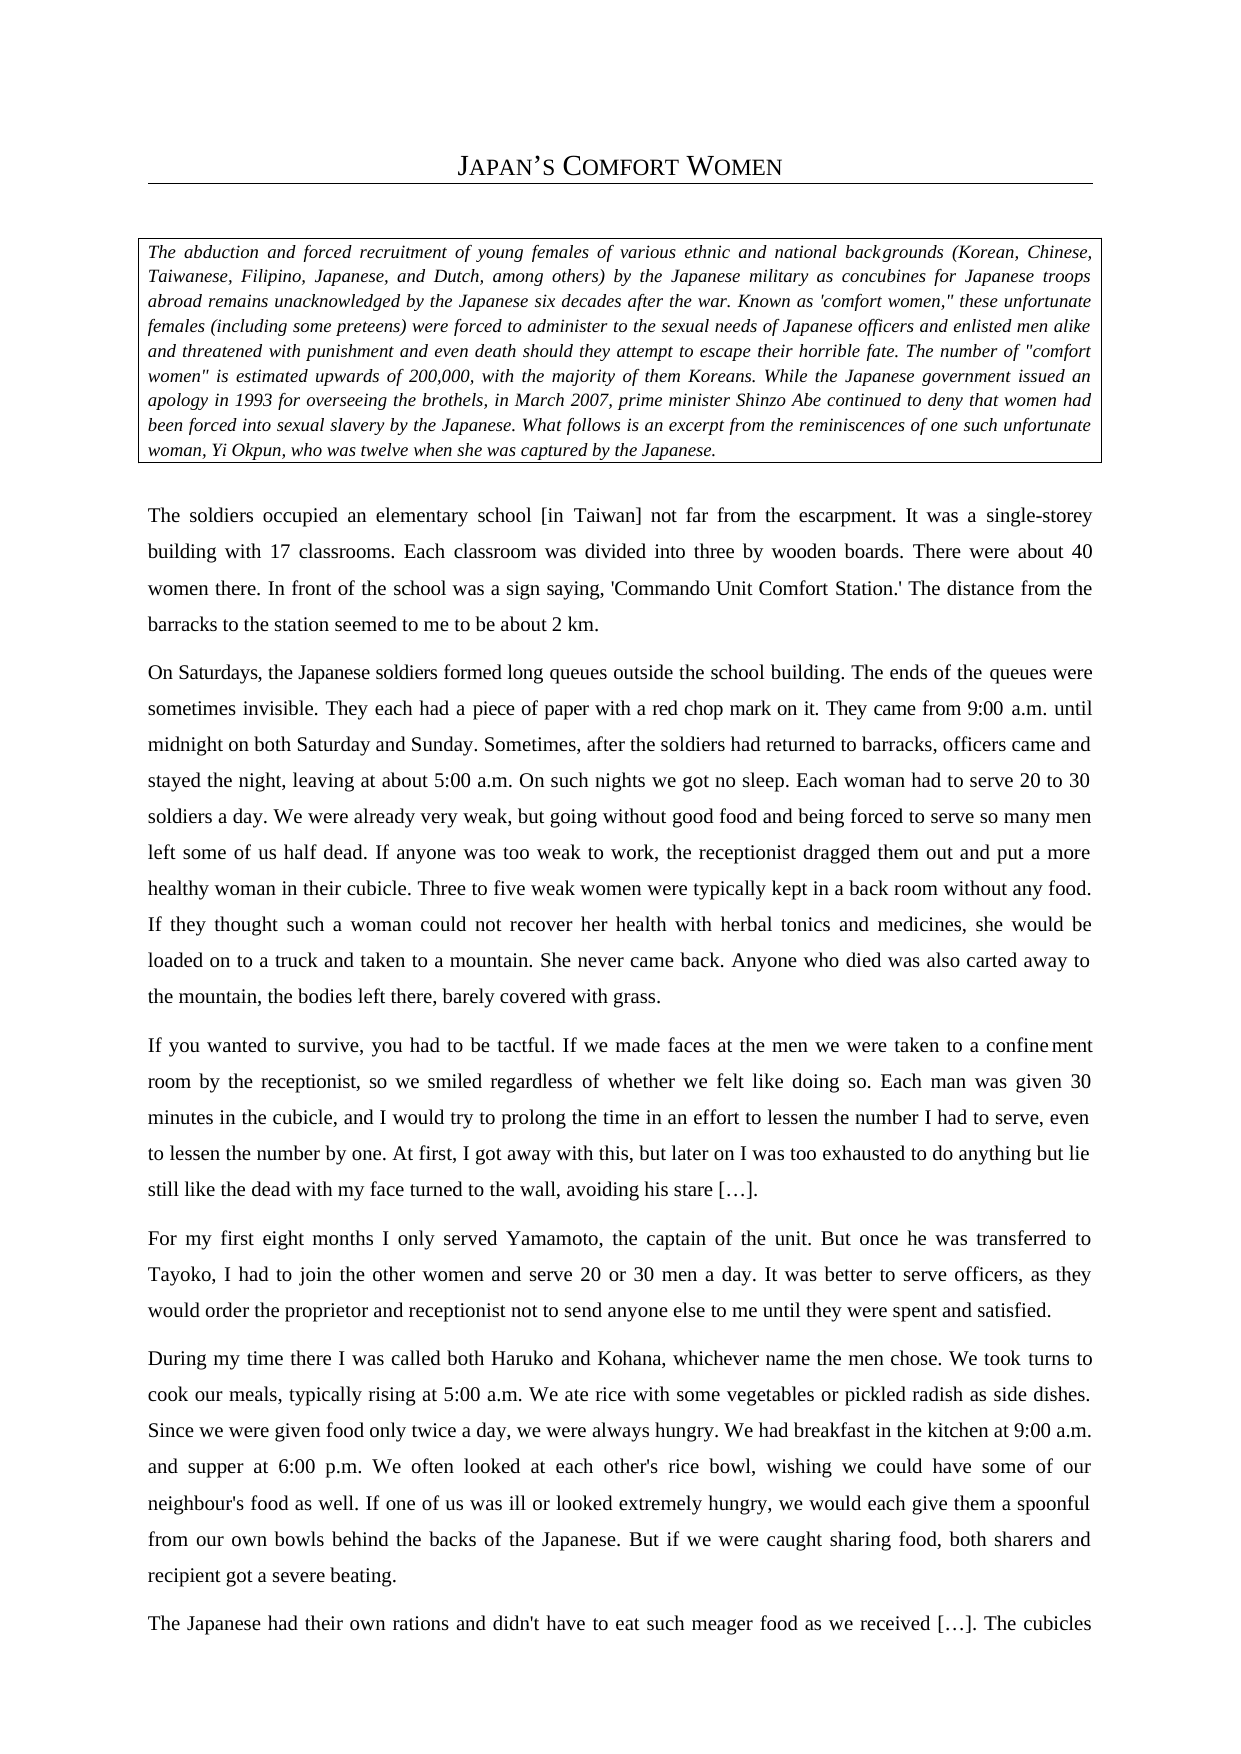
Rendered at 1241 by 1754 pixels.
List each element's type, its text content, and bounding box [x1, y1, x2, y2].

text During my time there I was called both Haruko and Kohana, whichever name the men chose. We took turns to cook our meals, typically rising at 5:00 a.m. We ate rice with some vegetables or pickled radish as side dishes. Since we were given food only twice a day, we were always hungry. We had breakfast in the kitchen at 9:00 a.m. and supper at 6:00 p.m. We often looked at each other's rice bowl, wishing we could have some of our neighbour's food as well. If one of us was ill or looked extremely hungry, we would each give them a spoonful from our own bowls behind the backs of the Japanese. But if we were caught sharing food, both sharers and recipient got a severe beating. [148, 1346, 1093, 1587]
text If you wanted to survive, you had to be tactful. If we made faces at the men we were taken to a confinement room by the receptionist, so we smiled regardless of whether we felt like doing so. Each man was given 30 minutes in the cubicle, and I would try to prolong the time in an effort to lessen the number I had to serve, even to lessen the number by one. At first, I got away with this, but later on I was too exhausted to do anything but lie still like the dead with my face turned to the wall, avoiding his stare […]. [148, 1033, 1093, 1201]
text Japan’s Comfort Women [148, 148, 1093, 183]
text The abduction and forced recruitment of young females of various ethnic and national backgrounds (Korean, Chinese, Taiwanese, Filipino, Japanese, and Dutch, among others) by the Japanese military as concubines for Japanese troops abroad remains unacknowledged by the Japanese six decades after the war. Known as 'comfort women," these unfortunate females (including some preteens) were forced to administer to the sexual needs of Japanese officers and enlisted men alike and threatened with punishment and even death should they attempt to escape their horrible fate. The number of "comfort women" is estimated upwards of 200,000, with the majority of them Koreans. While the Japanese government issued an apology in 1993 for overseeing the brothels, in March 2007, prime minister Shinzo Abe continued to deny that women had been forced into sexual slavery by the Japanese. What follows is an excerpt from the reminiscences of one such unfortunate woman, Yi Okpun, who was twelve when she was captured by the Japanese. [139, 239, 1101, 462]
text On Saturdays, the Japanese soldiers formed long queues outside the school building. The ends of the queues were sometimes invisible. They each had a piece of paper with a red chop mark on it. They came from 9:00 a.m. until midnight on both Saturday and Sunday. Sometimes, after the soldiers had returned to barracks, officers came and stayed the night, leaving at about 5:00 a.m. On such nights we got no sleep. Each woman had to serve 20 to 30 soldiers a day. We were already very weak, but going without good food and being forced to serve so many men left some of us half dead. If anyone was too weak to work, the receptionist dragged them out and put a more healthy woman in their cubicle. Three to five weak women were typically kept in a back room without any food. If they thought such a woman could not recover her health with herbal tonics and medicines, she would be loaded on to a truck and taken to a mountain. She never came back. Anyone who died was also carted away to the mountain, the bodies left there, barely covered with grass. [148, 660, 1093, 1008]
text For my first eight months I only served Yamamoto, the captain of the unit. But once he was transferred to Tayoko, I had to join the other women and serve 20 or 30 men a day. It was better to serve officers, as they would order the proprietor and receptionist not to send anyone else to me until they were spent and satisfied. [148, 1226, 1093, 1322]
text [148, 1611, 1093, 1635]
text The soldiers occupied an elementary school [in Taiwan] not far from the escarpment. It was a single-storey building with 17 classrooms. Each classroom was divided into three by wooden boards. There were about 40 women there. In front of the school was a sign saying, 'Commando Unit Comfort Station.' The distance from the barracks to the station seemed to me to be about 2 km. [148, 503, 1093, 636]
